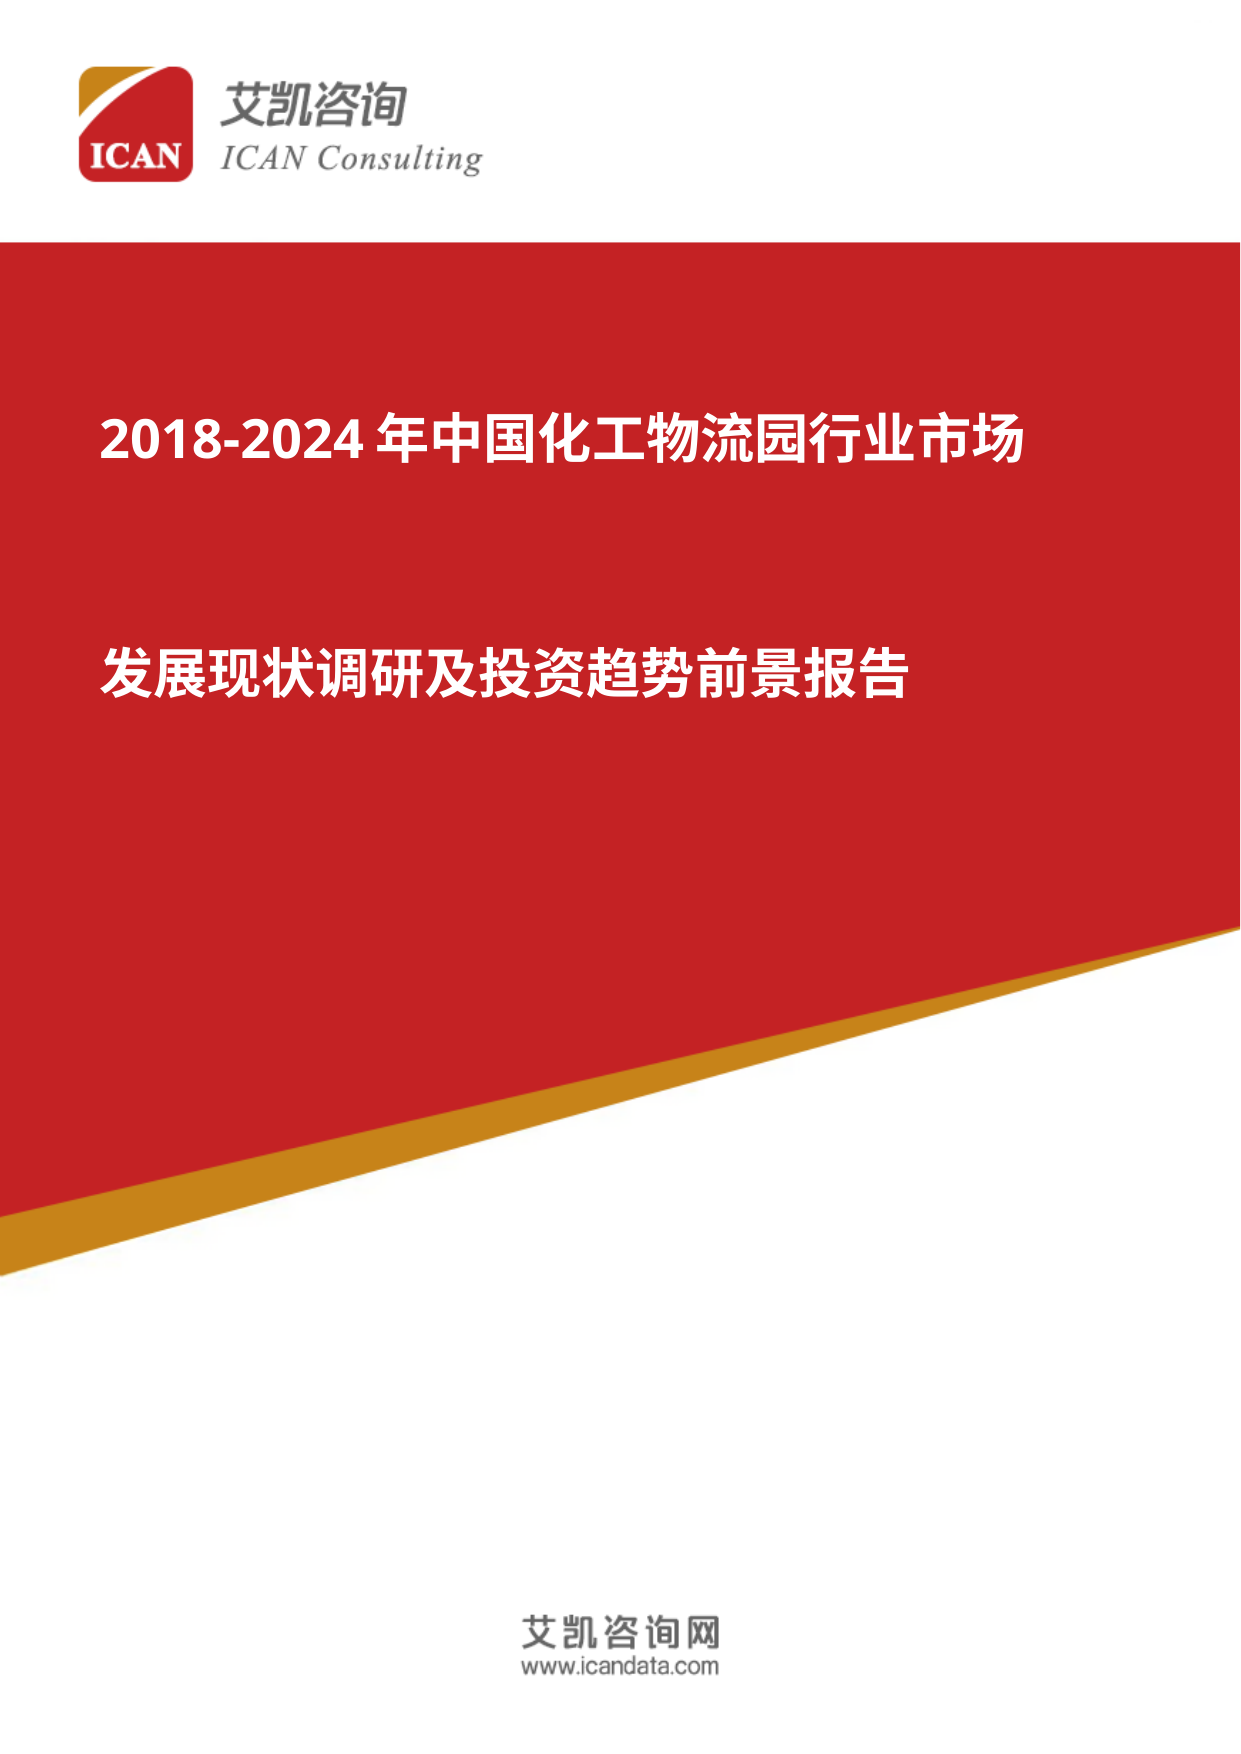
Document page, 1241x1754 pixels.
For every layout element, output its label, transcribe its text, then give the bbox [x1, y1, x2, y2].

picture [0, 5, 1241, 1754]
subtitle 2018-2024年中国化工物流园行业市场发展现状调研及投资趋势前景报告 [99, 386, 1053, 718]
